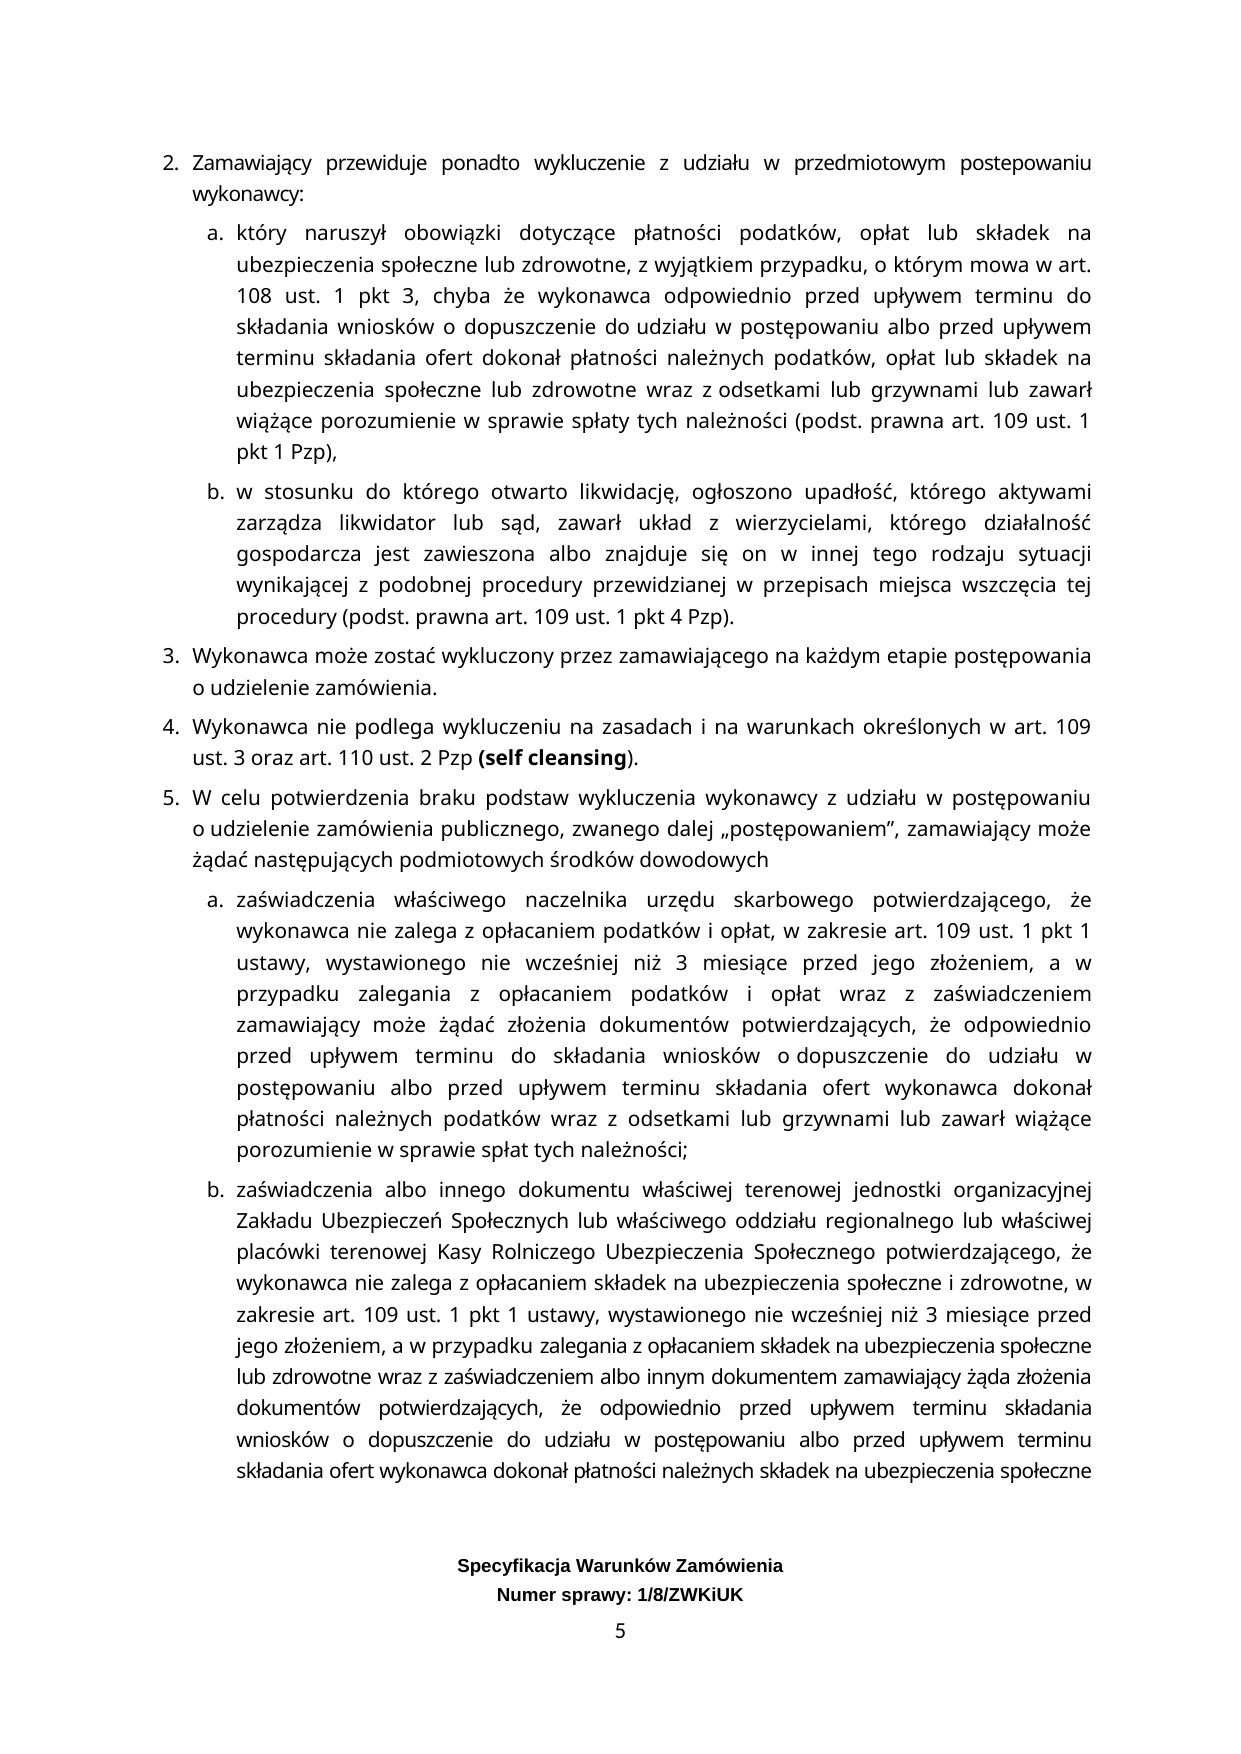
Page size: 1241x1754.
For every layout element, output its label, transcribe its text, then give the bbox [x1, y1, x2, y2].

list zaświadczenia właściwego naczelnika urzędu skarbowego potwierdzającego, że wykonawca nie zalega z opłacaniem podatków i opłat, w zakresie art. 109 ust. 1 pkt 1 ustawy, wystawionego nie wcześniej niż 3 miesiące przed jego złożeniem, a w przypadku zalegania z opłacaniem podatków i opłat wraz z zaświadczeniem zamawiający może żądać złożenia dokumentów potwierdzających, że odpowiednio przed upływem terminu do składania wniosków o dopuszczenie do udziału w postępowaniu albo przed upływem terminu składania ofert wykonawca dokonał płatności należnych podatków wraz z odsetkami lub grzywnami lub zawarł wiążące porozumienie w sprawie spłat tych należności; [207, 885, 1093, 1163]
list W celu potwierdzenia braku podstaw wykluczenia wykonawcy z udziału w postępowaniu o udzielenie zamówienia publicznego, zwanego dalej „postępowaniem”, zamawiający może żądać następujących podmiotowych środków dowodowych [162, 783, 1093, 874]
list Wykonawca może zostać wykluczony przez zamawiającego na każdym etapie postępowania o udzielenie zamówienia. [162, 641, 1093, 701]
list Zamawiający przewiduje ponadto wykluczenie z udziału w przedmiotowym postepowaniu wykonawcy: [162, 148, 1093, 207]
list Wykonawca nie podlega wykluczeniu na zasadach i na warunkach określonych w art. 109 ust. 3 oraz art. 110 ust. 2 Pzp (self cleansing). [162, 712, 1093, 772]
list który naruszył obowiązki dotyczące płatności podatków, opłat lub składek na ubezpieczenia społeczne lub zdrowotne, z wyjątkiem przypadku, o którym mowa w art. 108 ust. 1 pkt 3, chyba że wykonawca odpowiednio przed upływem terminu do składania wniosków o dopuszczenie do udziału w postępowaniu albo przed upływem terminu składania ofert dokonał płatności należnych podatków, opłat lub składek na ubezpieczenia społeczne lub zdrowotne wraz z odsetkami lub grzywnami lub zawarł wiążące porozumienie w sprawie spłaty tych należności (podst. prawna art. 109 ust. 1 pkt 1 Pzp), [207, 218, 1093, 466]
list w stosunku do którego otwarto likwidację, ogłoszono upadłość, którego aktywami zarządza likwidator lub sąd, zawarł układ z wierzycielami, którego działalność gospodarcza jest zawieszona albo znajduje się on w innej tego rodzaju sytuacji wynikającej z podobnej procedury przewidzianej w przepisach miejsca wszczęcia tej procedury (podst. prawna art. 109 ust. 1 pkt 4 Pzp). [207, 477, 1093, 630]
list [207, 1175, 1093, 1484]
